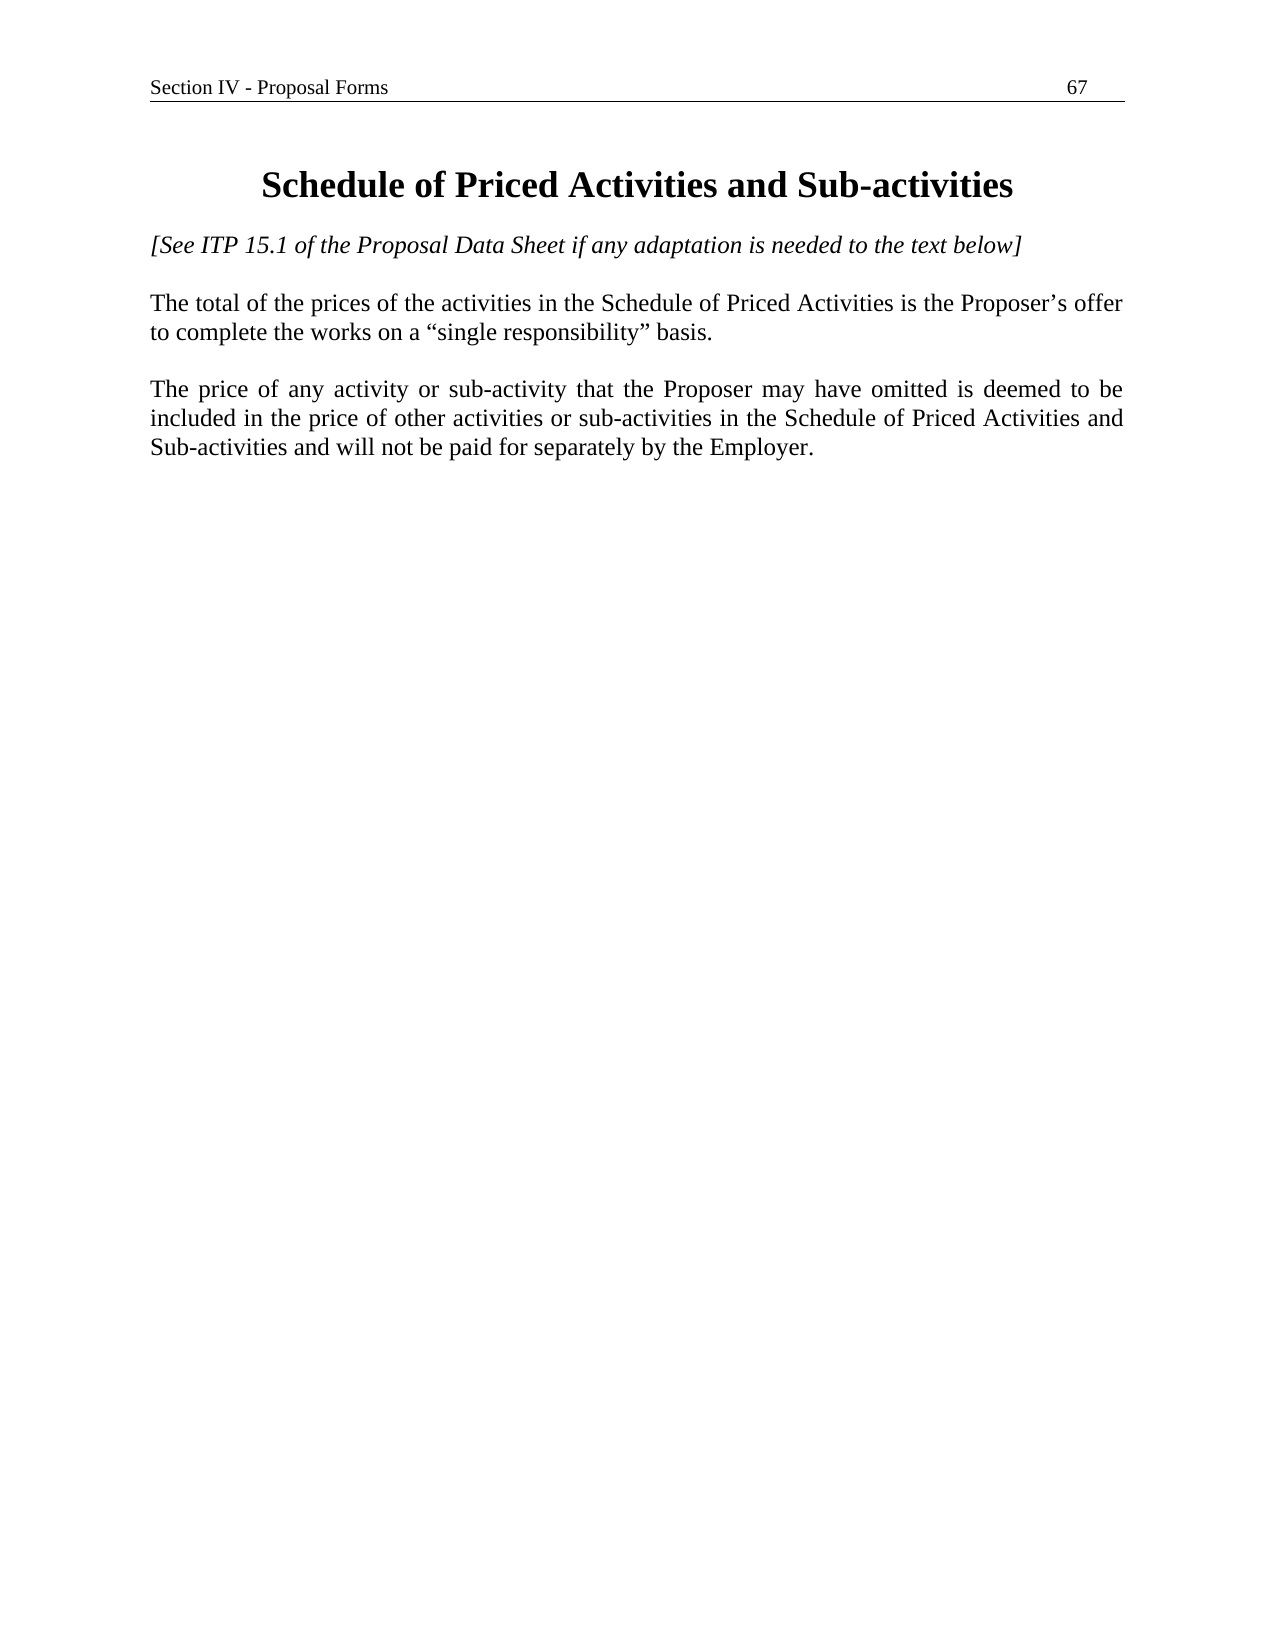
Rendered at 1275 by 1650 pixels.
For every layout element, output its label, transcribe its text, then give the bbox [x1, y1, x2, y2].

text [See ITP 15.1 of the Proposal Data Sheet if any adaptation is needed to the text below] [150, 231, 1125, 259]
text Schedule of Priced Activities and Sub-activities [150, 162, 1125, 206]
text The price of any activity or sub-activity that the Proposer may have omitted is deemed to be included in the price of other activities or sub-activities in the Schedule of Priced Activities and Sub-activities and will not be paid for separately by the Employer. [150, 374, 1125, 461]
text The total of the prices of the activities in the Schedule of Priced Activities is the Proposer’s offer to complete the works on a “single responsibility” basis. [150, 288, 1125, 346]
